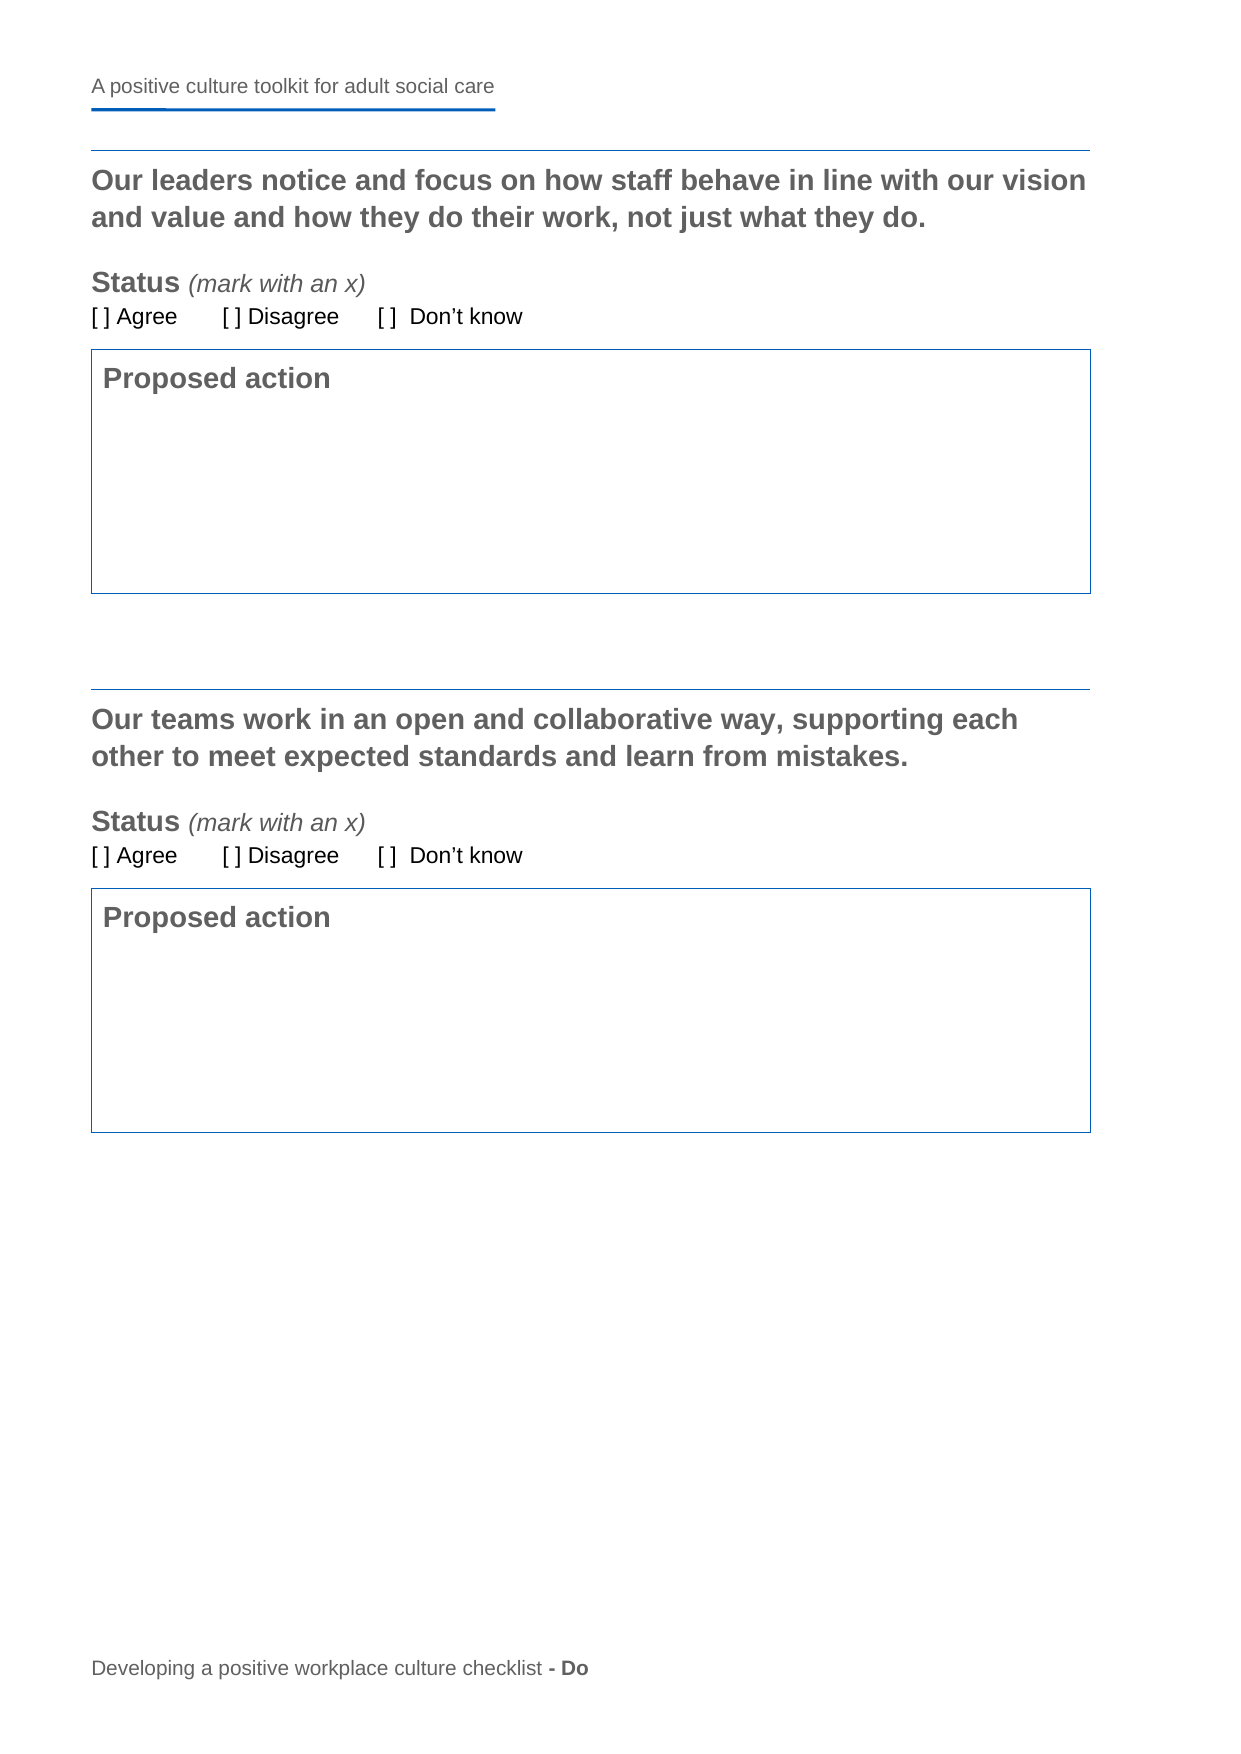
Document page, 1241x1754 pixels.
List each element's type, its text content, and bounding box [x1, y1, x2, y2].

table_header Our leaders notice and focus on how staff behave in line with our vision and value and how they do their work, not just what they do. [91, 151, 1090, 253]
table_cell Proposed action [92, 889, 1090, 1132]
table_cell Status (mark with an x) [ ] Agree [ ] Disagree [ ] Don’t know [91, 792, 1090, 887]
table_cell Status (mark with an x) [ ] Agree [ ] Disagree [ ] Don’t know [91, 253, 1090, 348]
table_header Our teams work in an open and collaborative way, supporting each other to meet expected standards and learn from mistakes. [91, 690, 1090, 792]
table_cell Proposed action [92, 350, 1090, 593]
